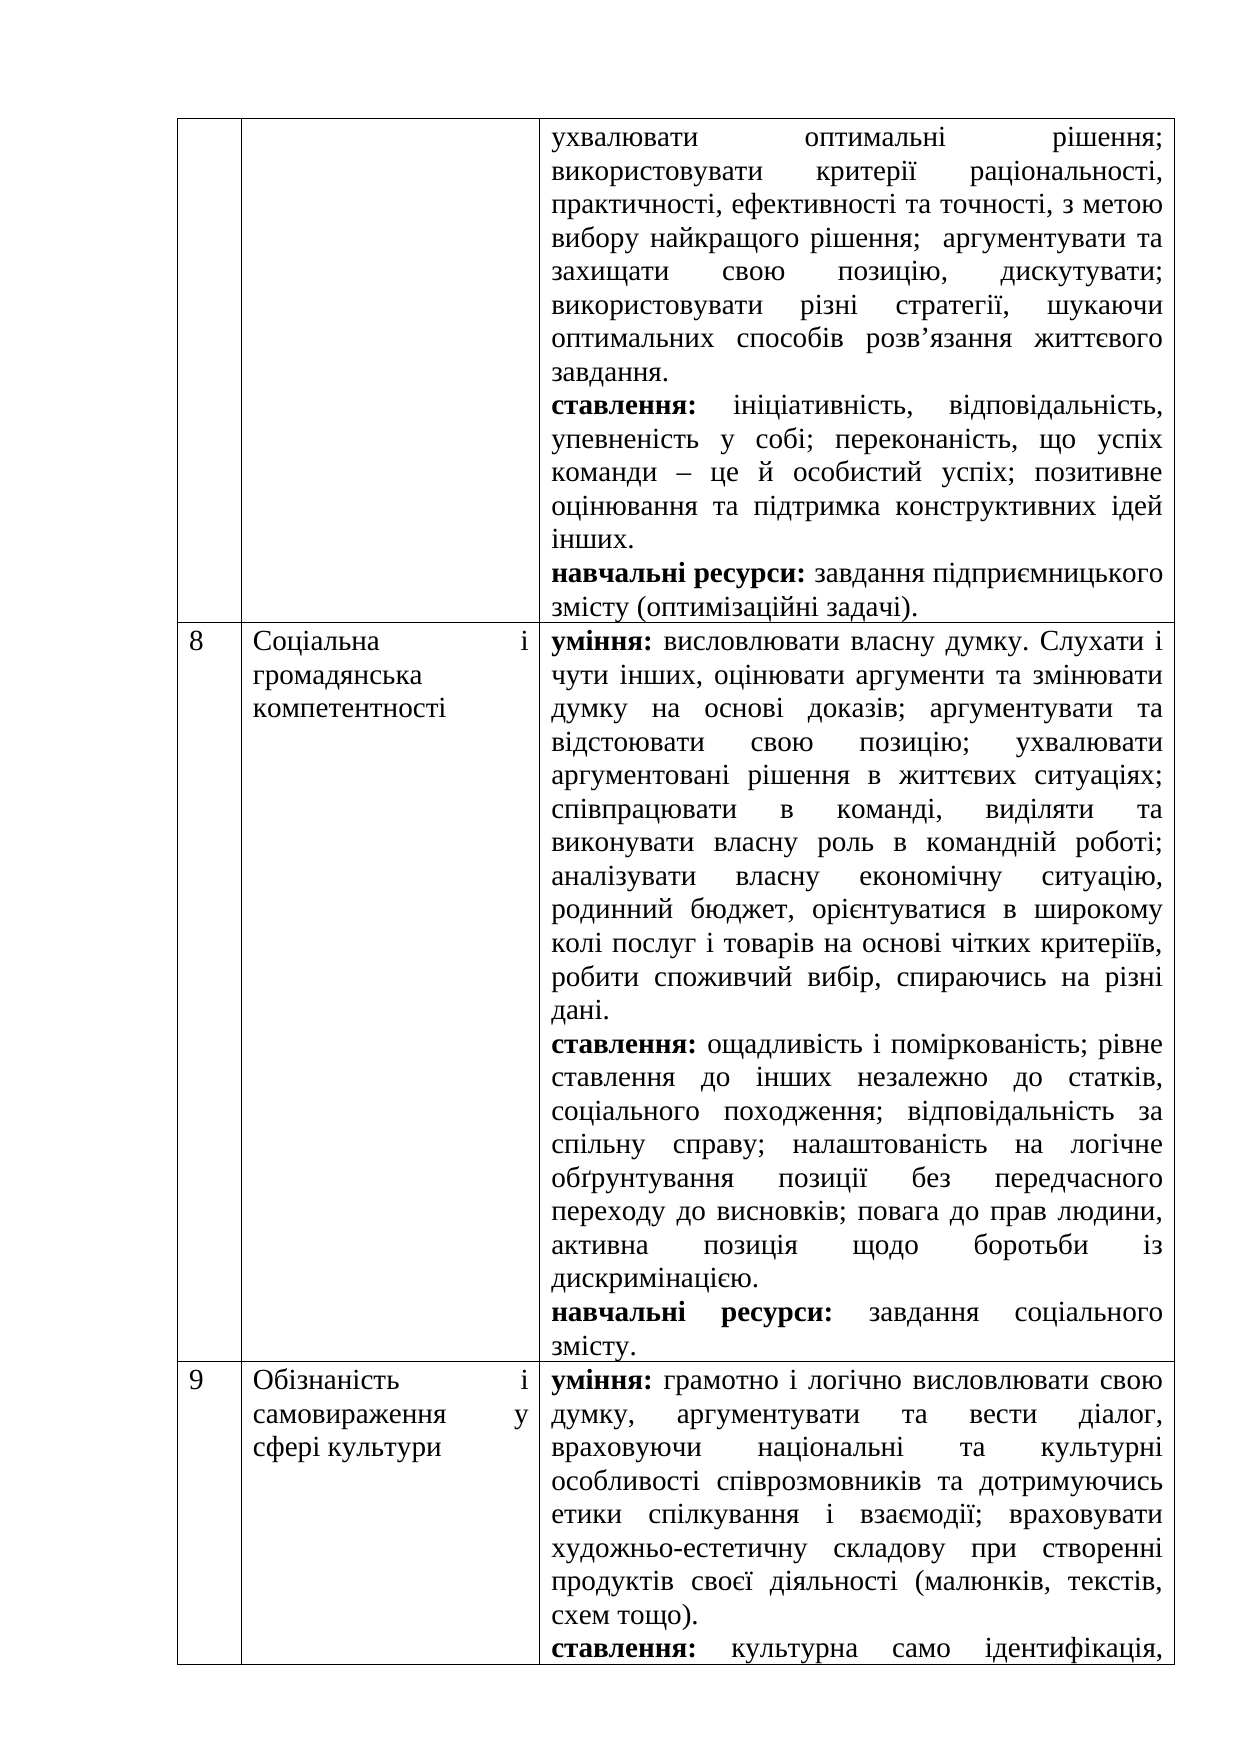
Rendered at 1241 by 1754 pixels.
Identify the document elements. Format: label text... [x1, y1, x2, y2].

table_cell 9 [178, 1362, 241, 1664]
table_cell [242, 1362, 539, 1664]
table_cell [540, 119, 1174, 622]
table_cell Соціальна і громадянська компетентності [242, 623, 539, 1361]
table_cell уміння: висловлювати власну думку. Слухати і чути інших, оцінювати аргументи та змінювати думку на основі доказів; аргументувати та відстоювати свою позицію; ухвалювати аргументовані рішення в життєвих ситуаціях; співпрацювати в команді, виділяти та виконувати власну роль в командній роботі; аналізувати власну економічну ситуацію, родинний бюджет, орієнтуватися в широкому колі послуг і товарів на основі чітких критеріїв, робити споживчий вибір, спираючись на різні дані. ставлення: ощадливість і поміркованість; рівне ставлення до інших незалежно до статків, соціального походження; відповідальність за спільну справу; налаштованість на логічне обґрунтування позиції без передчасного переходу до висновків; повага до прав людини, активна позиція щодо боротьби із дискримінацією. навчальні ресурси: завдання соціального змісту. [540, 623, 1174, 1361]
table_cell 8 [178, 623, 241, 1361]
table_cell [242, 119, 539, 622]
table_cell 7 [178, 119, 241, 622]
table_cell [540, 1362, 1174, 1664]
